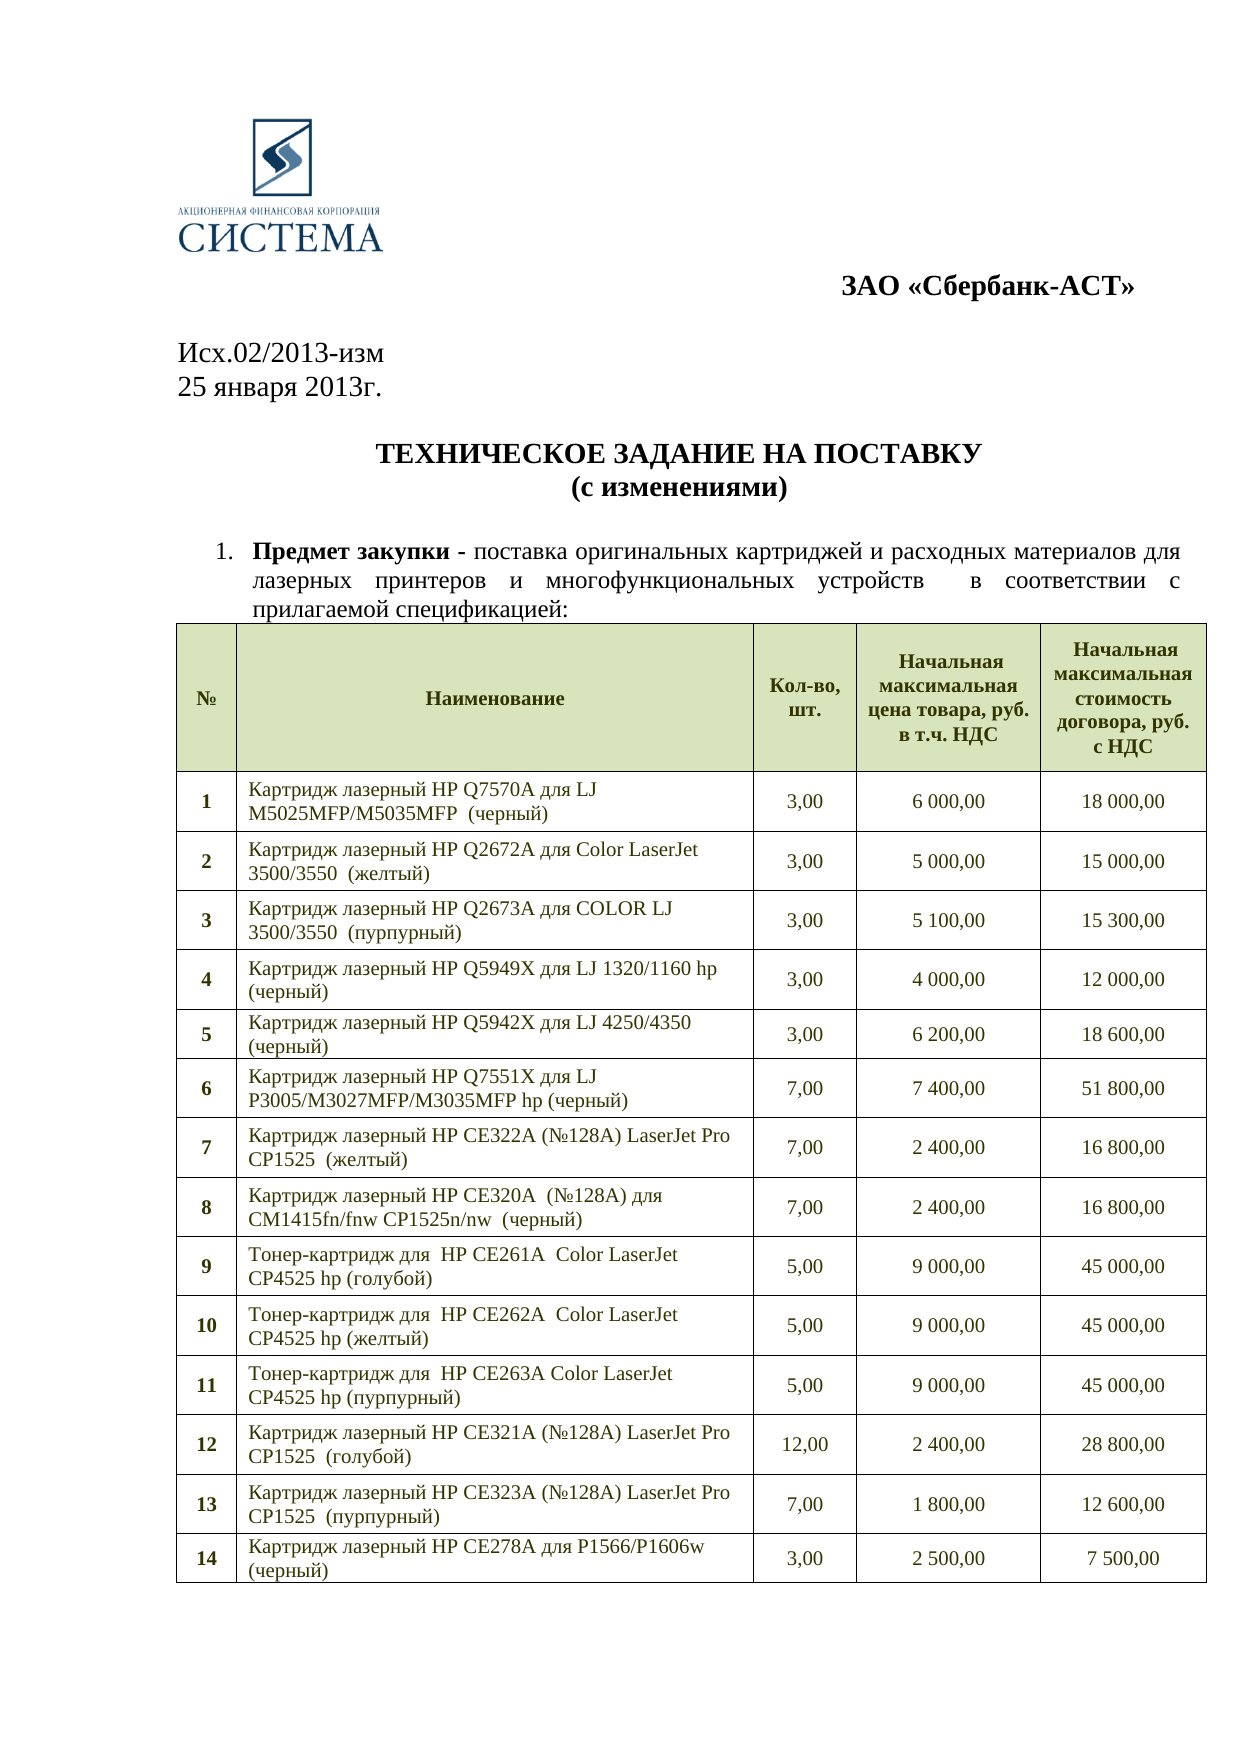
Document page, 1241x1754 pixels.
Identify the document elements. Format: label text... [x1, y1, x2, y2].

table_cell 7,00 [754, 1178, 856, 1236]
table_cell 7,00 [754, 1118, 856, 1177]
table_cell Тонер-картридж для HP CE262A Color LaserJet CP4525 hp (желтый) [237, 1296, 753, 1355]
table_cell 2 500,00 [857, 1534, 1040, 1582]
table_cell 5 000,00 [857, 832, 1040, 890]
table_cell 45 000,00 [1041, 1296, 1206, 1355]
table_cell 7 400,00 [857, 1059, 1040, 1117]
table_cell 18 000,00 [1041, 772, 1206, 831]
table_cell 4 [177, 950, 236, 1009]
table_cell 7,00 [754, 1059, 856, 1117]
table_header № [177, 624, 236, 771]
text ЗАО «Сбербанк-АСТ» [767, 268, 1181, 302]
table_cell 5 100,00 [857, 891, 1040, 949]
table_header Начальная максимальная стоимость договора, руб. с НДС [1041, 624, 1206, 771]
list Предмет закупки - поставка оригинальных картриджей и расходных материалов для лазерных принтеров и многофункциональных устройств в соответствии с прилагаемой спецификацией: [215, 536, 1181, 623]
table_cell 2 400,00 [857, 1118, 1040, 1177]
table_cell 9 000,00 [857, 1356, 1040, 1414]
table_cell Картридж лазерный HP Q5949X для LJ 1320/1160 hp (черный) [237, 950, 753, 1009]
table_cell 45 000,00 [1041, 1237, 1206, 1295]
table_cell 16 800,00 [1041, 1118, 1206, 1177]
table_cell 6 000,00 [857, 772, 1040, 831]
table_cell 14 [177, 1534, 236, 1582]
table_cell 18 600,00 [1041, 1010, 1206, 1058]
table_cell Картридж лазерный HP CE322A (№128A) LaserJet Pro CP1525 (желтый) [237, 1118, 753, 1177]
table_cell 45 000,00 [1041, 1356, 1206, 1414]
table_cell Тонер-картридж для HP CE263A Color LaserJet CP4525 hp (пурпурный) [237, 1356, 753, 1414]
table_cell 16 800,00 [1041, 1178, 1206, 1236]
table_cell Картридж лазерный HP CE320A (№128A) для CM1415fn/fnw CP1525n/nw (черный) [237, 1178, 753, 1236]
table_cell 3,00 [754, 1010, 856, 1058]
table_cell 11 [177, 1356, 236, 1414]
table_cell 9 000,00 [857, 1237, 1040, 1295]
table_cell 1 [177, 772, 236, 831]
table_cell Картридж лазерный HP Q2672A для Color LaserJet 3500/3550 (желтый) [237, 832, 753, 890]
table_cell 3 [177, 891, 236, 949]
table_header Кол-во, шт. [754, 624, 856, 771]
table_cell 12 600,00 [1041, 1475, 1206, 1533]
text (с изменениями) [177, 469, 1181, 503]
table_cell 7,00 [754, 1475, 856, 1533]
table_cell 51 800,00 [1041, 1059, 1206, 1117]
table_cell 12 000,00 [1041, 950, 1206, 1009]
table_cell 3,00 [754, 832, 856, 890]
table_cell 3,00 [754, 950, 856, 1009]
table_cell 7 [177, 1118, 236, 1177]
table_cell Картридж лазерный HP CE321A (№128A) LaserJet Pro CP1525 (голубой) [237, 1415, 753, 1473]
table_cell 3,00 [754, 1534, 856, 1582]
table_cell 2 [177, 832, 236, 890]
table_cell Картридж лазерный HP Q7551X для LJ P3005/M3027MFP/M3035MFP hp (черный) [237, 1059, 753, 1117]
table_cell 4 000,00 [857, 950, 1040, 1009]
table_cell 5,00 [754, 1237, 856, 1295]
table_cell 9 [177, 1237, 236, 1295]
table_cell 10 [177, 1296, 236, 1355]
text 25 января 2013г. [177, 369, 1181, 402]
table_cell 5,00 [754, 1296, 856, 1355]
table_cell 15 300,00 [1041, 891, 1206, 949]
table_cell 6 [177, 1059, 236, 1117]
table_cell 9 000,00 [857, 1296, 1040, 1355]
table_cell Картридж лазерный HP Q2673A для COLOR LJ 3500/3550 (пурпурный) [237, 891, 753, 949]
table_header Начальная максимальная цена товара, руб. в т.ч. НДС [857, 624, 1040, 771]
table_cell Картридж лазерный HP Q7570A для LJ M5025MFP/M5035MFP (черный) [237, 772, 753, 831]
table_cell Картридж лазерный HP CE278A для P1566/P1606w (черный) [237, 1534, 753, 1582]
table_cell 5,00 [754, 1356, 856, 1414]
table_header Наименование [237, 624, 753, 771]
table_cell Тонер-картридж для HP CE261A Color LaserJet CP4525 hp (голубой) [237, 1237, 753, 1295]
table_cell 8 [177, 1178, 236, 1236]
table_cell 1 800,00 [857, 1475, 1040, 1533]
table_cell 7 500,00 [1041, 1534, 1206, 1582]
picture [177, 118, 384, 269]
table_cell 12 [177, 1415, 236, 1473]
table_cell 6 200,00 [857, 1010, 1040, 1058]
table_cell 15 000,00 [1041, 832, 1206, 890]
table_cell 2 400,00 [857, 1415, 1040, 1473]
table_cell Картридж лазерный HP CE323A (№128A) LaserJet Pro CP1525 (пурпурный) [237, 1475, 753, 1533]
table_cell 12,00 [754, 1415, 856, 1473]
table_cell 3,00 [754, 891, 856, 949]
table_cell 28 800,00 [1041, 1415, 1206, 1473]
table_cell 5 [177, 1010, 236, 1058]
text Исх.02/2013-изм [177, 335, 1181, 369]
table_cell 2 400,00 [857, 1178, 1040, 1236]
text ТЕХНИЧЕСКОЕ ЗАДАНИЕ НА ПОСТАВКУ [177, 436, 1181, 469]
table_cell 13 [177, 1475, 236, 1533]
table_cell 3,00 [754, 772, 856, 831]
table_cell Картридж лазерный HP Q5942X для LJ 4250/4350 (черный) [237, 1010, 753, 1058]
